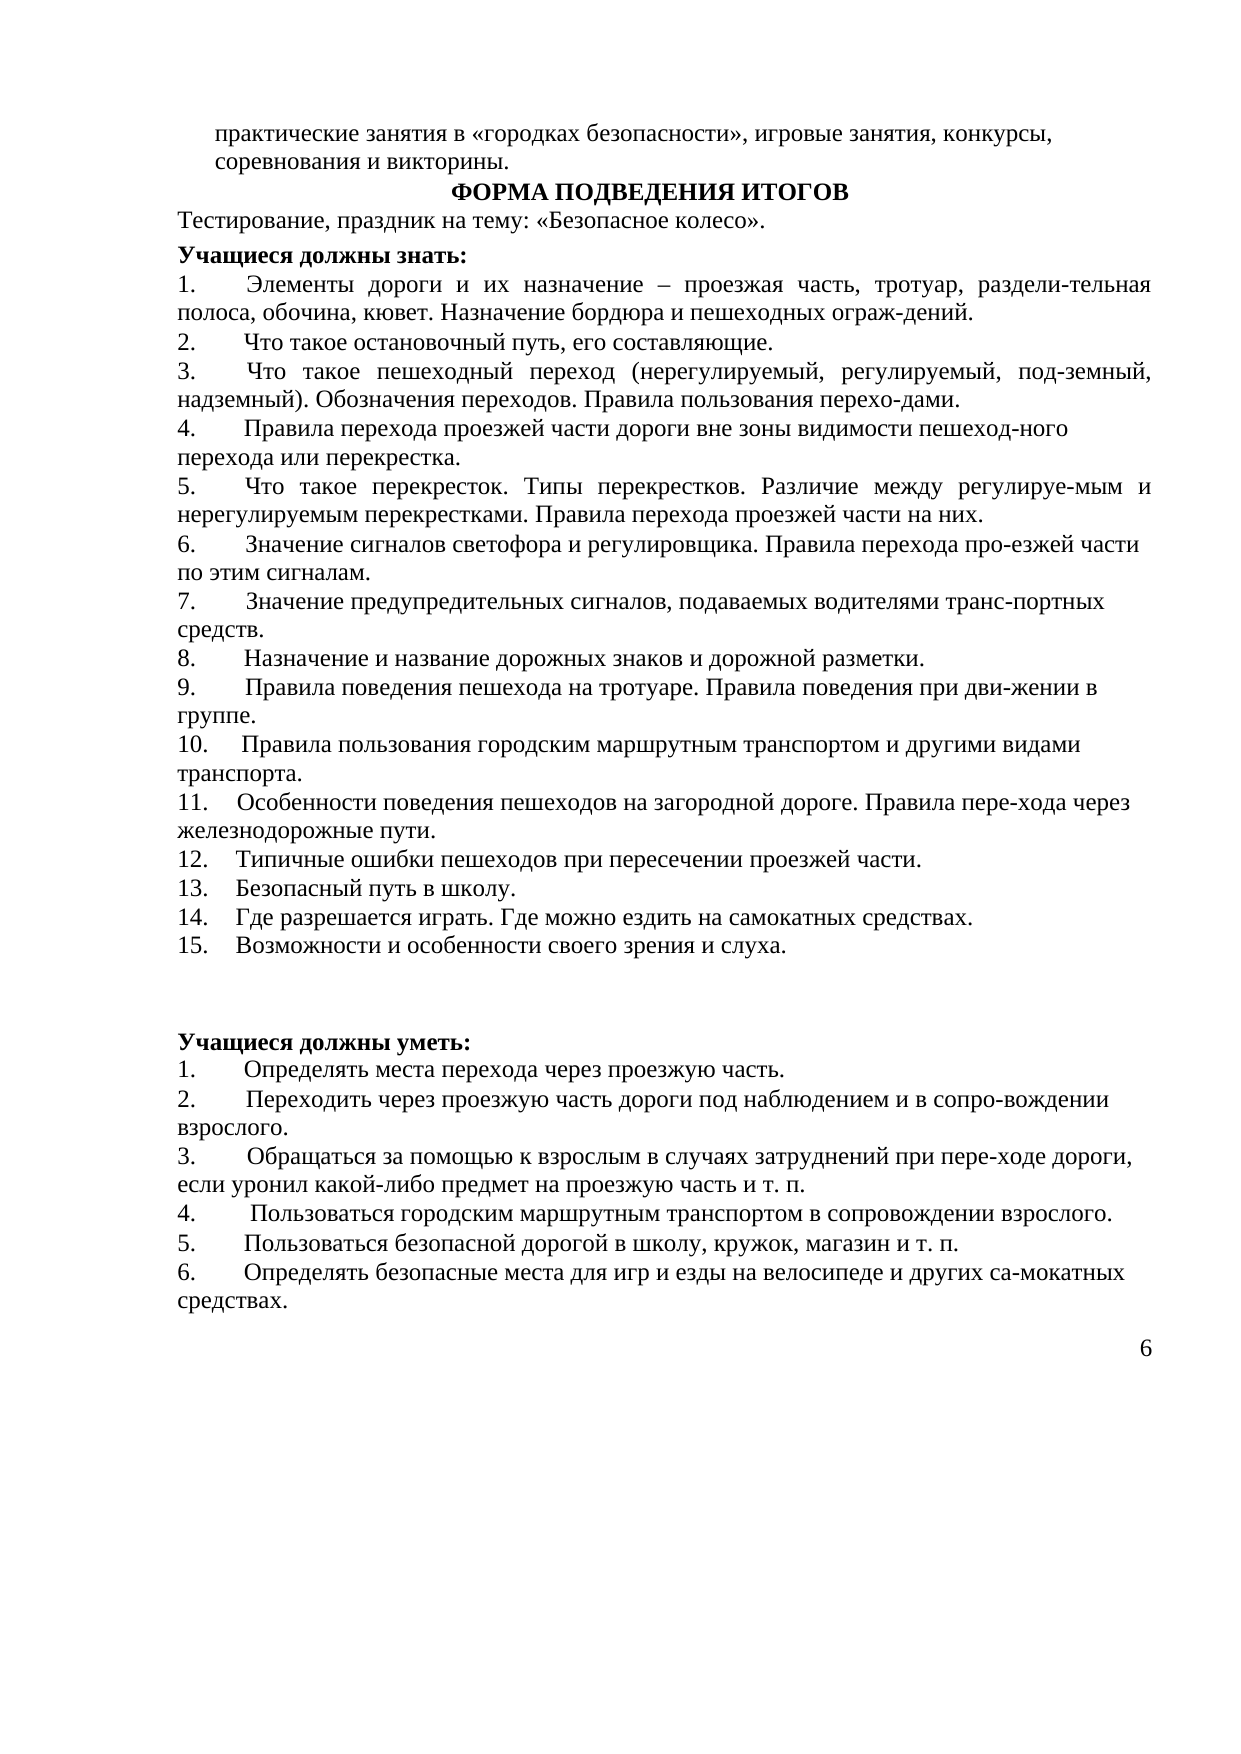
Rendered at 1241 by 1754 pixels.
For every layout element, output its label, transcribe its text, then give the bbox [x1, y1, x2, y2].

list Назначение и название дорожных знаков и дорожной разметки. [177, 643, 1152, 672]
text ФОРМА ПОДВЕДЕНИЯ ИТОГОВ Тестирование, праздник на тему: «Безопасное колесо». [177, 177, 915, 234]
list Значение сигналов светофора и регулировщика. Правила перехода про-езжей части по этим сигналам. [177, 530, 1152, 586]
list Пользоваться городским маршрутным транспортом в сопровождении взрослого. [177, 1199, 1152, 1227]
list Что такое перекресток. Типы перекрестков. Различие между регулируе-мым и нерегулируемым перекрестками. Правила перехода проезжей части на них. [177, 472, 1152, 528]
list Что такое остановочный путь, его составляющие. [177, 327, 1152, 355]
list Безопасный путь в школу. [177, 873, 1152, 902]
list Возможности и особенности своего зрения и слуха. [177, 930, 1152, 959]
list Правила пользования городским маршрутным транспортом и другими видами транспорта. [177, 731, 1152, 786]
list Обращаться за помощью к взрослым в случаях затруднений при пере-ходе дороги, если уронил какой-либо предмет на проезжую часть и т. п. [177, 1142, 1152, 1198]
list Правила поведения пешехода на тротуаре. Правила поведения при дви-жении в группе. [177, 673, 1152, 729]
list Где разрешается играть. Где можно ездить на самокатных средствах. [177, 902, 1152, 930]
list Что такое пешеходный переход (нерегулируемый, регулируемый, под-земный, надземный). Обозначения переходов. Правила пользования перехо-дами. [177, 357, 1152, 413]
list Типичные ошибки пешеходов при пересечении проезжей части. [177, 844, 1152, 872]
list Особенности поведения пешеходов на загородной дороге. Правила пере-хода через железнодорожные пути. [177, 788, 1152, 844]
list Элементы дороги и их назначение – проезжая часть, тротуар, раздели-тельная полоса, обочина, кювет. Назначение бордюра и пешеходных ограж-дений. [177, 270, 1152, 326]
list Определять места перехода через проезжую часть. [177, 1055, 1152, 1083]
list Значение предупредительных сигналов, подаваемых водителями транс-портных средств. [177, 587, 1152, 643]
list Правила перехода проезжей части дороги вне зоны видимости пешеход-ного перехода или перекрестка. [177, 415, 1152, 470]
list Переходить через проезжую часть дороги под наблюдением и в сопро-вождении взрослого. [177, 1085, 1152, 1141]
list Пользоваться безопасной дорогой в школу, кружок, магазин и т. п. [177, 1228, 1152, 1257]
text практические занятия в «городках безопасности», игровые занятия, конкурсы, соревнования и викторины. [214, 119, 1056, 174]
text 6 [1139, 1333, 1152, 1361]
list Определять безопасные места для игр и езды на велосипеде и других са-мокатных средствах. [177, 1258, 1152, 1314]
text Учащиеся должны уметь: [177, 1027, 1152, 1055]
text Учащиеся должны знать: [177, 240, 1152, 269]
